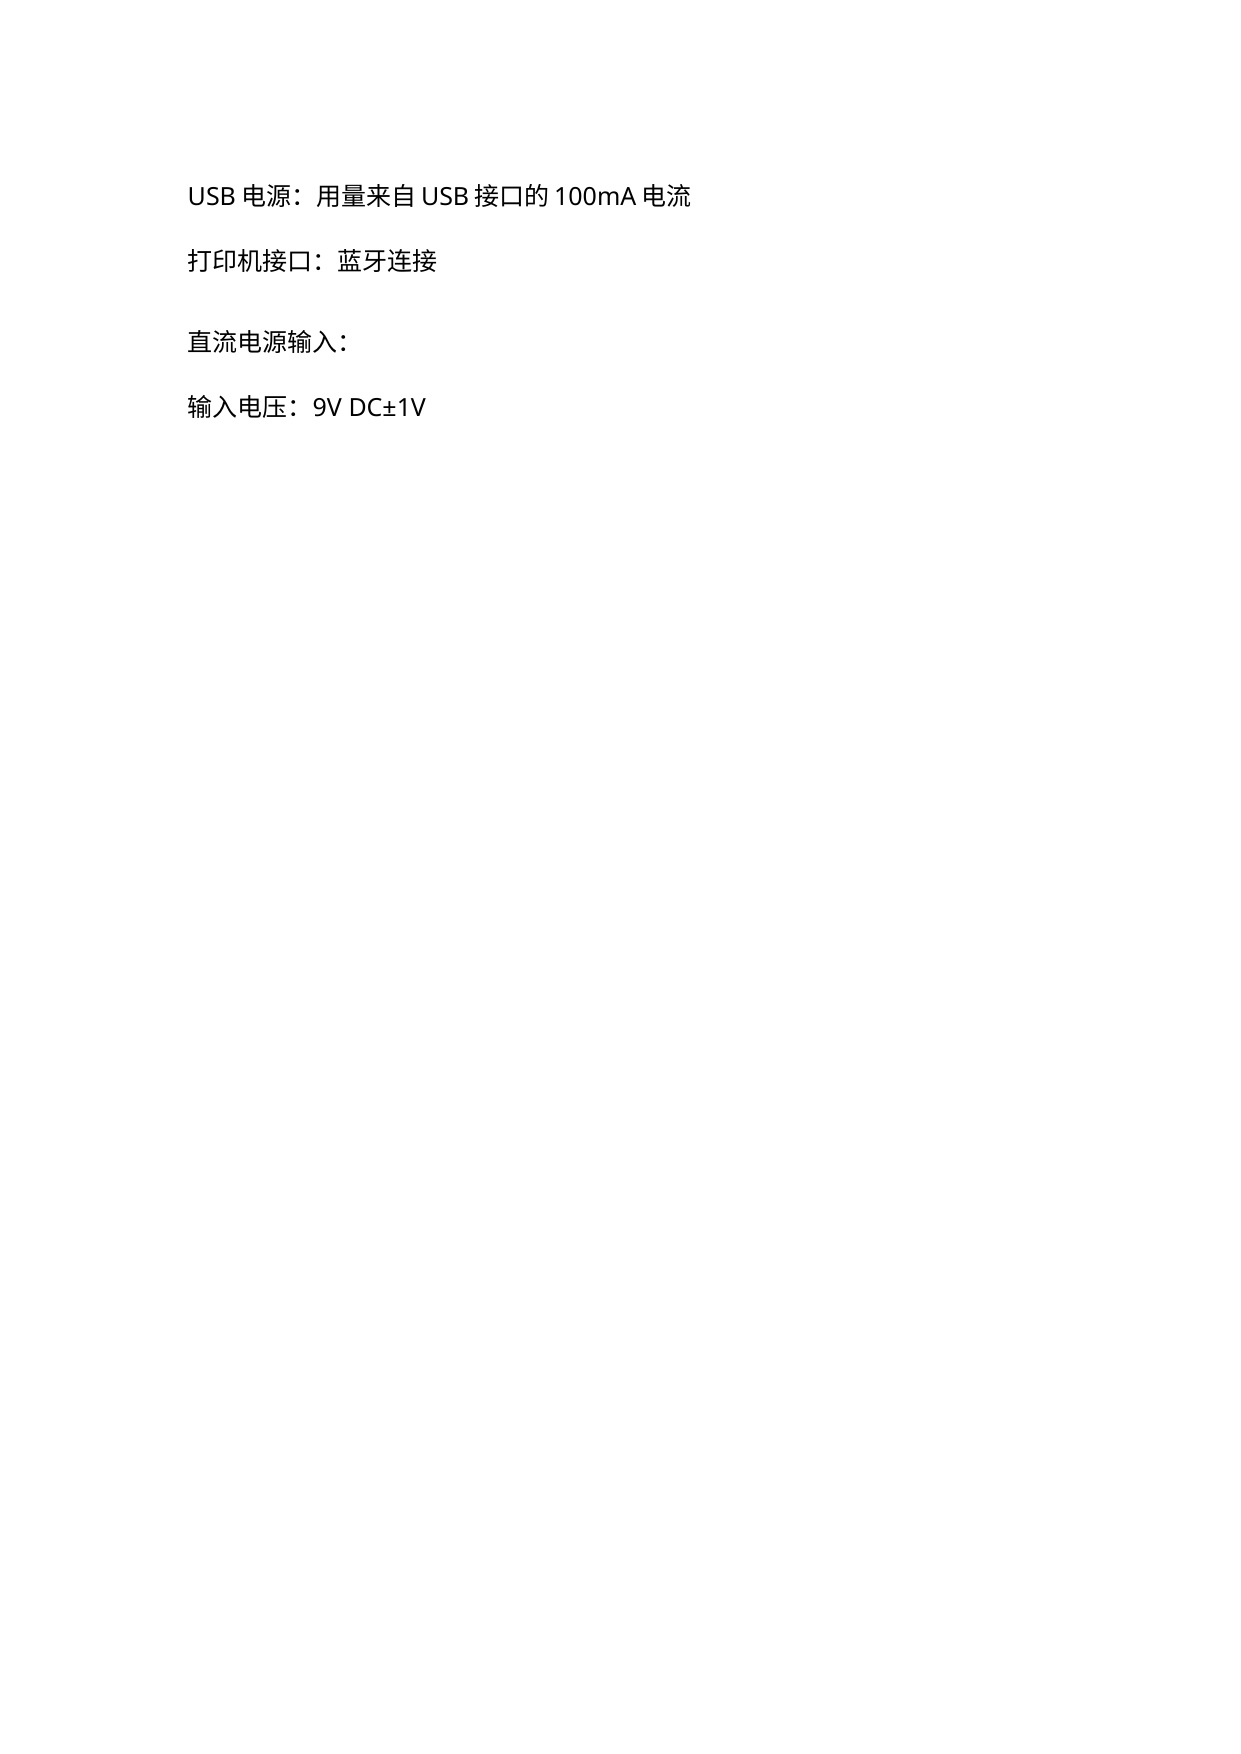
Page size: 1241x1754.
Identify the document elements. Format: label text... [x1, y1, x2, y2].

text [187, 162, 1085, 292]
text 直流电源输入： 输入电压：9V DC±1V [187, 308, 1085, 471]
